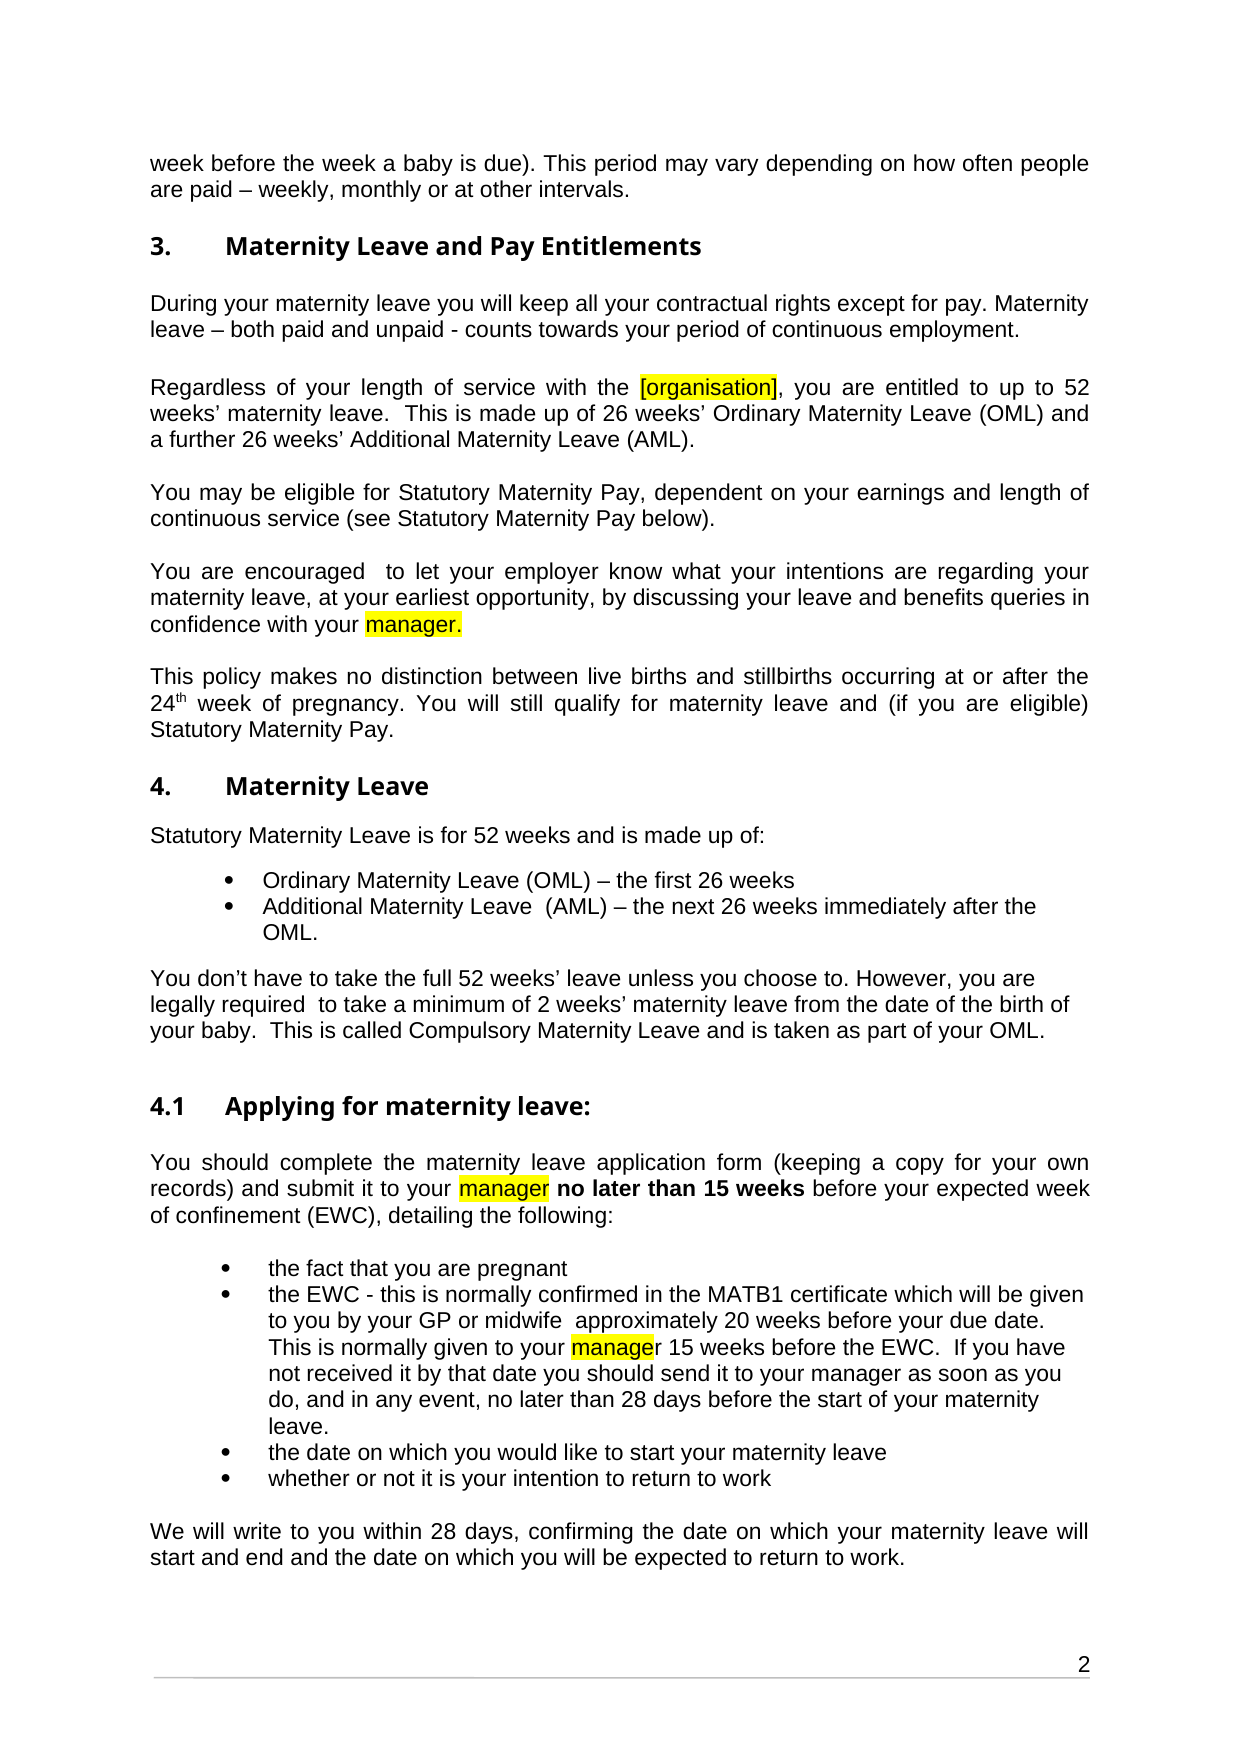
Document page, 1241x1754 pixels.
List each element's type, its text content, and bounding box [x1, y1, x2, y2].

text 4. Maternity Leave [150, 769, 1090, 803]
text 4.1 Applying for maternity leave: [150, 1089, 1090, 1123]
text This policy makes no distinction between live births and stillbirths occurring at or after the 24th week of pregnancy. You will still qualify for maternity leave and (if you are eligible) Statutory Maternity Pay. [150, 663, 1090, 742]
text Statutory Maternity Leave is for 52 weeks and is made up of: [150, 822, 1090, 848]
text You are encouraged to let your employer know what your intentions are regarding your maternity leave, at your earliest opportunity, by discussing your leave and benefits queries in confidence with your manager. [150, 558, 1090, 637]
list the fact that you are pregnant [222, 1254, 1090, 1281]
text Regardless of your length of service with the [organisation], you are entitled to up to 52 weeks’ maternity leave. This is made up of 26 weeks’ Ordinary Maternity Leave (OML) and a further 26 weeks’ Additional Maternity Leave (AML). [150, 373, 1090, 452]
list Additional Maternity Leave (AML) – the next 26 weeks immediately after the OML. [225, 893, 1090, 946]
text You don’t have to take the full 52 weeks’ leave unless you choose to. However, you are legally required to take a minimum of 2 weeks’ maternity leave from the date of the birth of your baby. This is called Compulsory Maternity Leave and is taken as part of your OML. [150, 964, 1090, 1043]
text You should complete the maternity leave application form (keeping a copy for your own records) and submit it to your manager no later than 15 weeks before your expected week of confinement (EWC), detailing the following: [150, 1149, 1090, 1228]
text During your maternity leave you will keep all your contractual rights except for pay. Maternity leave – both paid and unpaid - counts towards your period of continuous employment. [150, 289, 1090, 342]
list the date on which you would like to start your maternity leave [222, 1439, 1090, 1465]
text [150, 150, 1090, 203]
text You may be eligible for Statutory Maternity Pay, dependent on your earnings and length of continuous service (see Statutory Maternity Pay below). [150, 479, 1090, 532]
text 3. Maternity Leave and Pay Entitlements [150, 229, 1090, 263]
list Ordinary Maternity Leave (OML) – the first 26 weeks [225, 867, 1090, 893]
list the EWC - this is normally confirmed in the MATB1 certificate which will be given to you by your GP or midwife approximately 20 weeks before your due date. This is normally given to your manager 15 weeks before the EWC. If you have not received it by that date you should send it to your manager as soon as you do, and in any event, no later than 28 days before the start of your maternity leave. [222, 1281, 1090, 1439]
list whether or not it is your intention to return to work [222, 1465, 1090, 1492]
text We will write to you within 28 days, confirming the date on which your maternity leave will start and end and the date on which you will be expected to return to work. [150, 1518, 1090, 1571]
